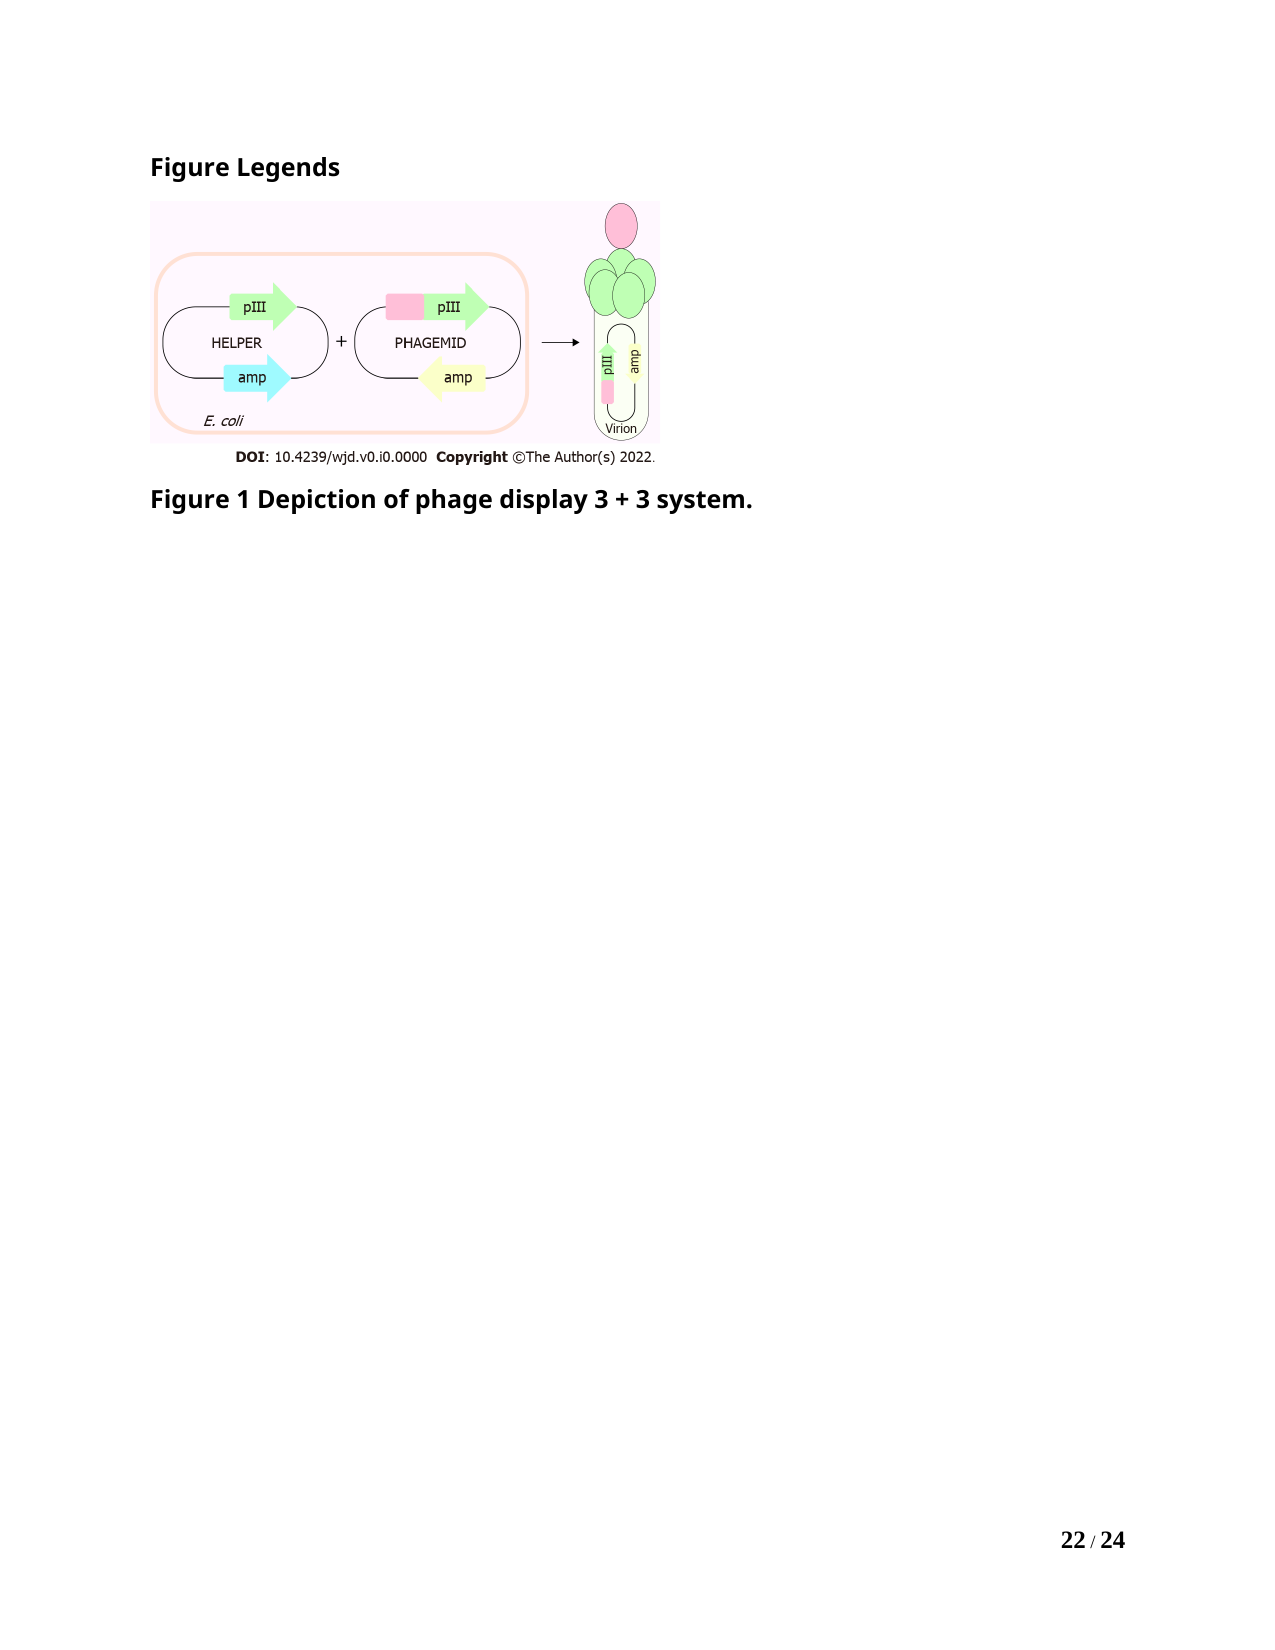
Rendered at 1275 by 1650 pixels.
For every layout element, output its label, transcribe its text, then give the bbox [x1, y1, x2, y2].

text Figure 1 Depiction of phage display 3 + 3 system. [150, 482, 1125, 516]
text Figure Legends [150, 150, 1125, 184]
picture [150, 201, 661, 468]
